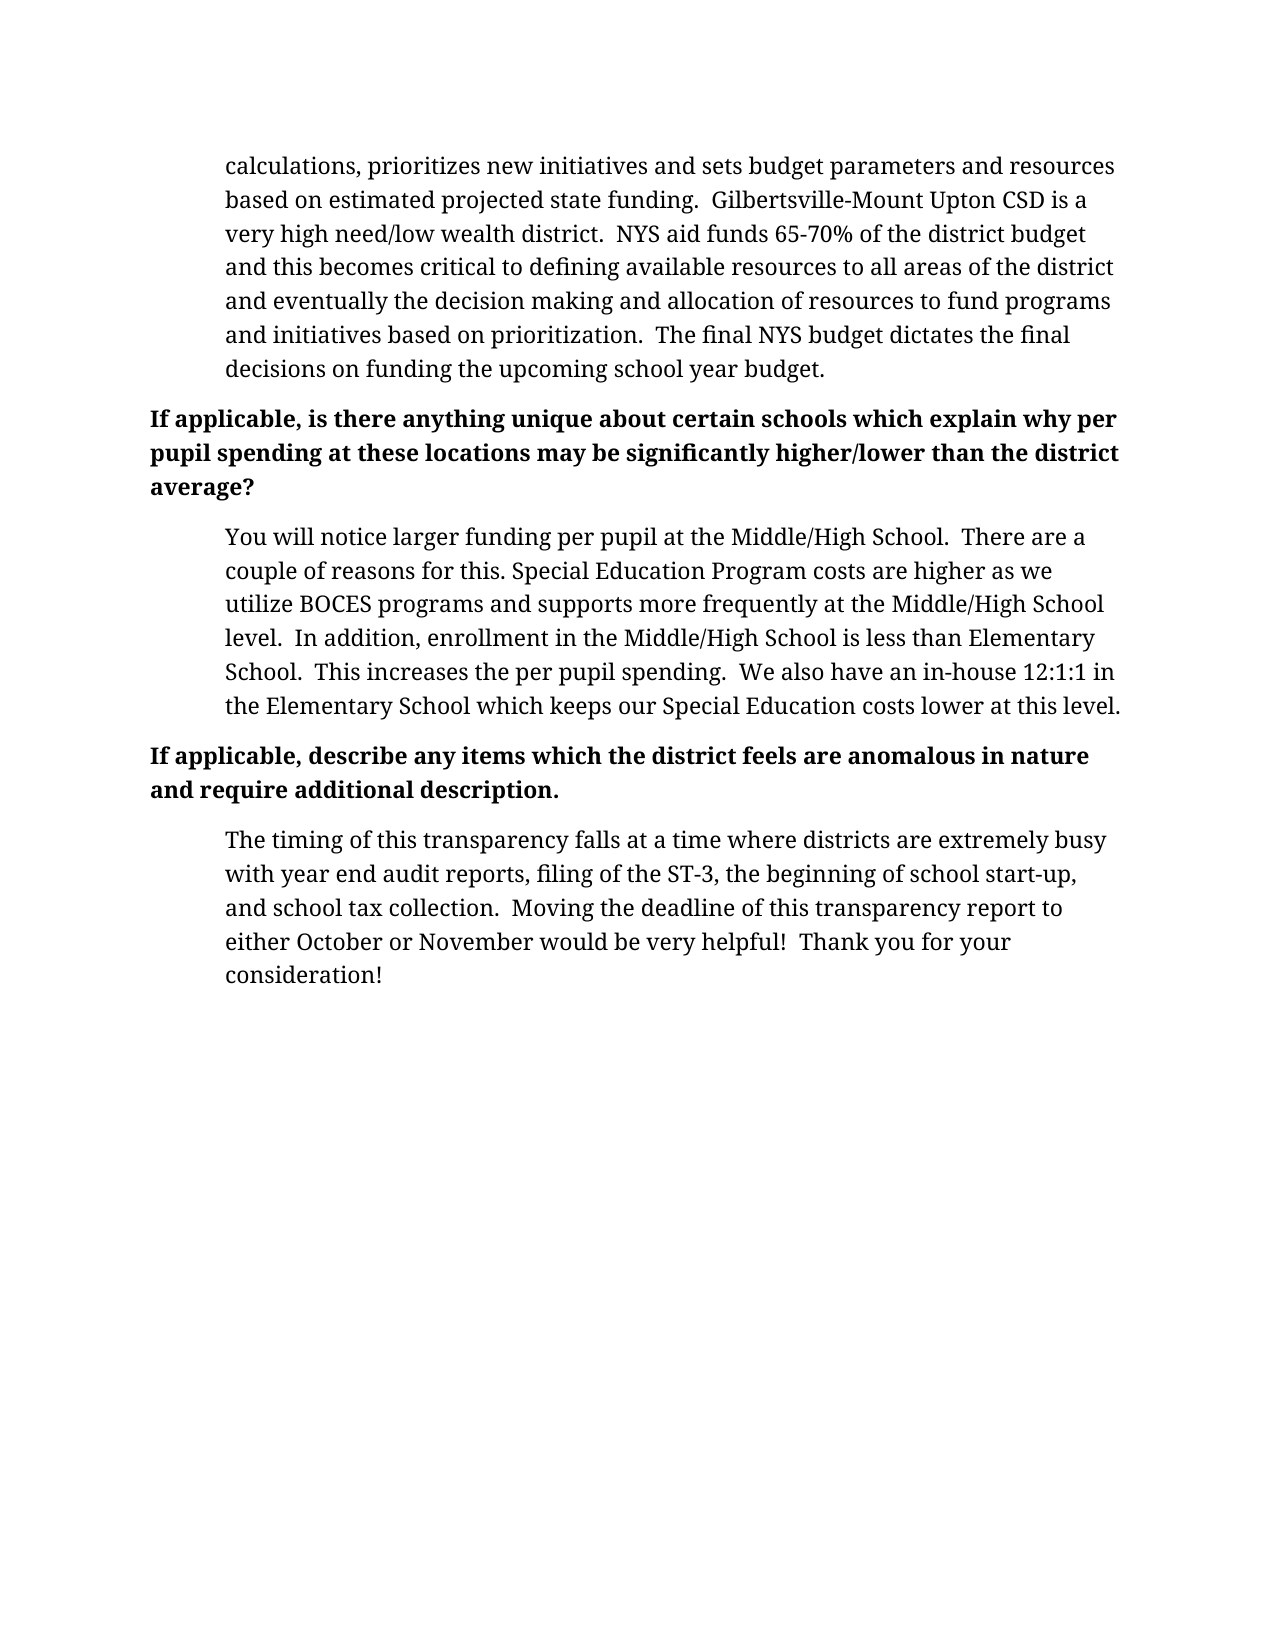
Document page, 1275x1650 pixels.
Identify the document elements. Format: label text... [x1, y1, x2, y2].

text You will notice larger funding per pupil at the Middle/High School. There are a couple of reasons for this. Special Education Program costs are higher as we utilize BOCES programs and supports more frequently at the Middle/High School level. In addition, enrollment in the Middle/High School is less than Elementary School. This increases the per pupil spending. We also have an in-house 12:1:1 in the Elementary School which keeps our Special Education costs lower at this level. [225, 521, 1125, 721]
list If applicable, describe any items which the district feels are anomalous in nature and require additional description. [150, 740, 1125, 805]
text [225, 150, 1125, 384]
list If applicable, is there anything unique about certain schools which explain why per pupil spending at these locations may be significantly higher/lower than the district average? [150, 403, 1125, 502]
text The timing of this transparency falls at a time where districts are extremely busy with year end audit reports, filing of the ST-3, the beginning of school start-up, and school tax collection. Moving the deadline of this transparency report to either October or November would be very helpful! Thank you for your consideration! [225, 824, 1125, 990]
